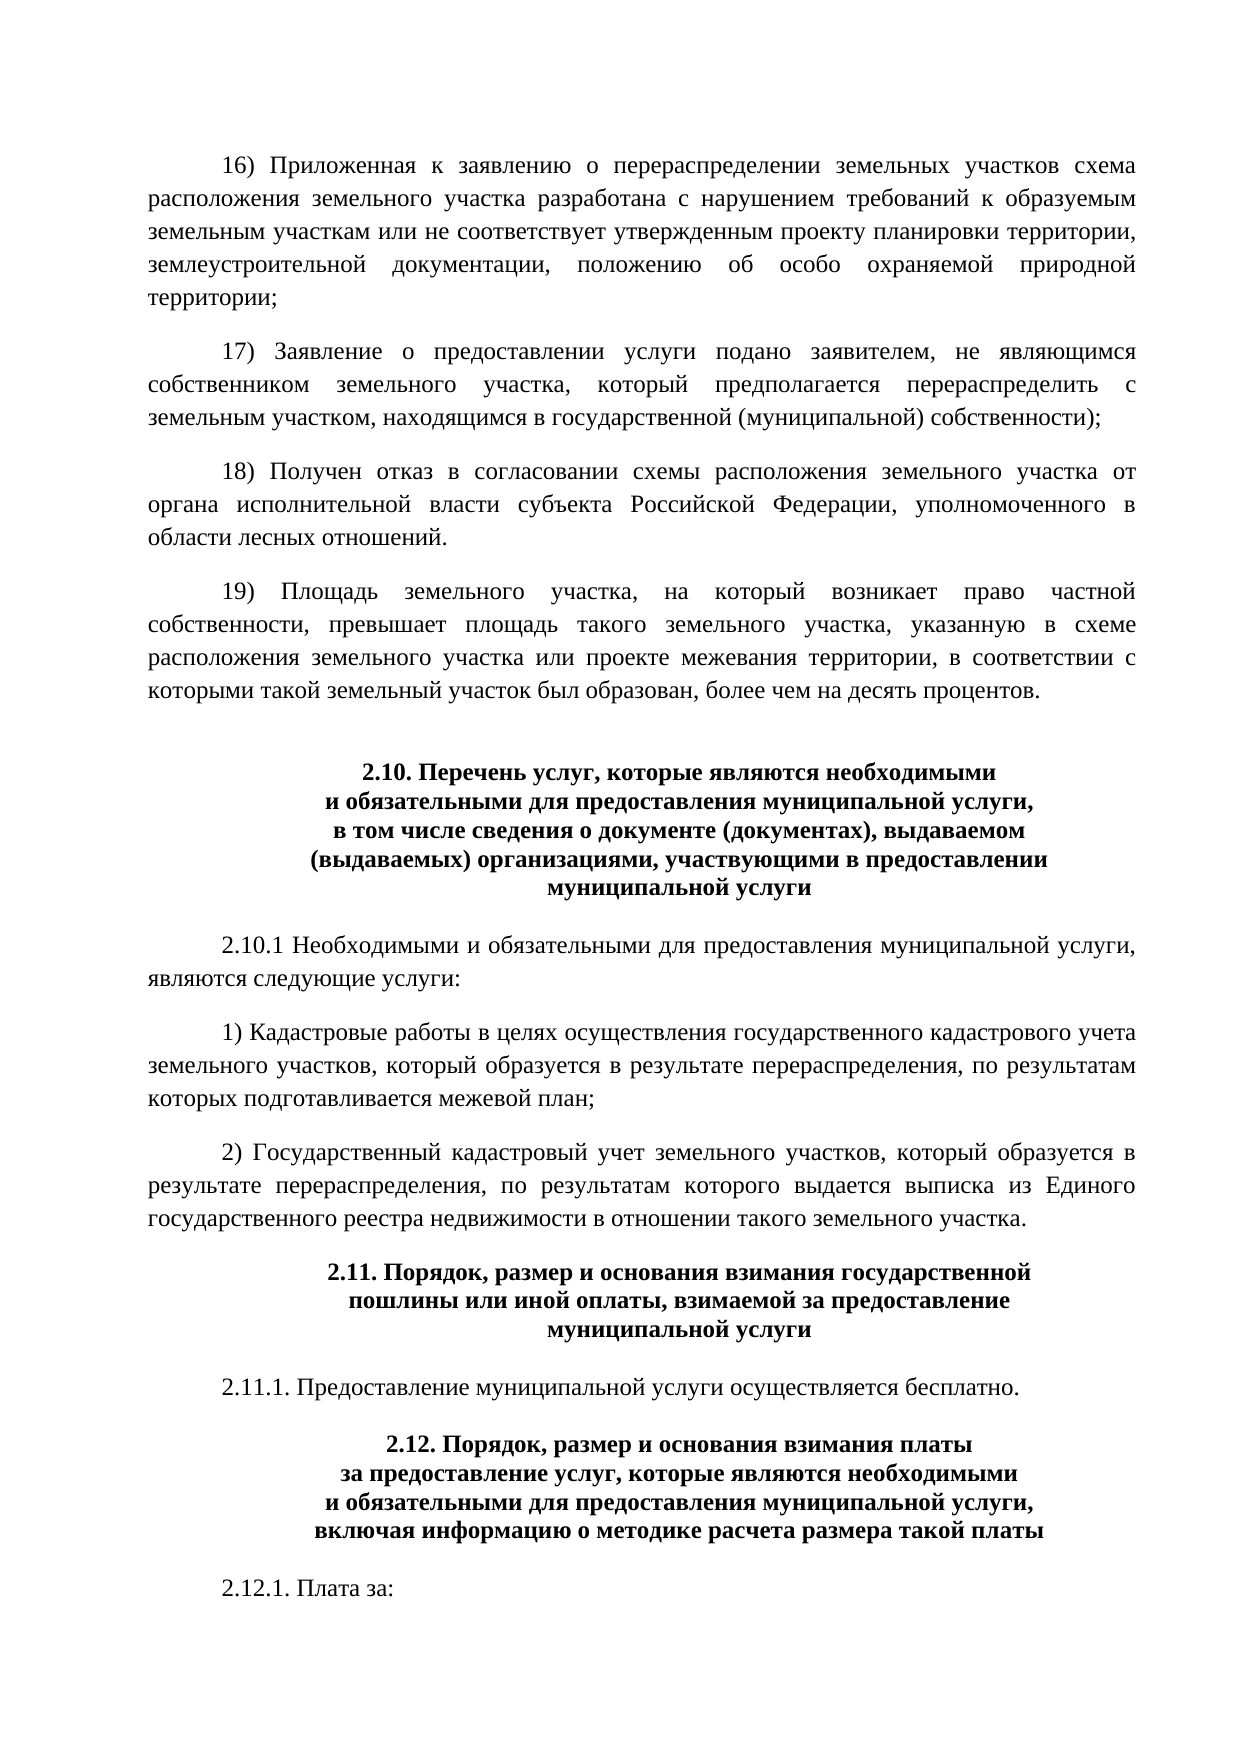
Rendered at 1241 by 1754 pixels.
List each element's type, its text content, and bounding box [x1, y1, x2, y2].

text в том числе сведения о документе (документах), выдаваемом [148, 815, 1137, 844]
text включая информацию о методике расчета размера такой платы [148, 1515, 1137, 1544]
text 2) Государственный кадастровый учет земельного участков, который образуется в результате перераспределения, по результатам которого выдается выписка из Единого государственного реестра недвижимости в отношении такого земельного участка. [148, 1137, 1137, 1231]
text 18) Получен отказ в согласовании схемы расположения земельного участка от органа исполнительной власти субъекта Российской Федерации, уполномоченного в области лесных отношений. [148, 456, 1137, 551]
text муниципальной услуги [148, 1314, 1137, 1343]
text и обязательными для предоставления муниципальной услуги, [148, 786, 1137, 815]
text за предоставление услуг, которые являются необходимыми [148, 1458, 1137, 1487]
text 2.10.1 Необходимыми и обязательными для предоставления муниципальной услуги, являются следующие услуги: [148, 930, 1137, 992]
text 2.11. Порядок, размер и основания взимания государственной [148, 1257, 1137, 1285]
text 2.11.1. Предоставление муниципальной услуги осуществляется бесплатно. [148, 1372, 1137, 1400]
text 2.12.1. Плата за: [148, 1573, 1137, 1602]
text (выдаваемых) организациями, участвующими в предоставлении [148, 844, 1137, 872]
text муниципальной услуги [148, 872, 1137, 901]
text 17) Заявление о предоставлении услуги подано заявителем, не являющимся собственником земельного участка, который предполагается перераспределить с земельным участком, находящимся в государственной (муниципальной) собственности); [148, 336, 1137, 431]
text 1) Кадастровые работы в целях осуществления государственного кадастрового учета земельного участков, который образуется в результате перераспределения, по результатам которых подготавливается межевой план; [148, 1017, 1137, 1112]
text 19) Площадь земельного участка, на который возникает право частной собственности, превышает площадь такого земельного участка, указанную в схеме расположения земельного участка или проекте межевания территории, в соответствии с которыми такой земельный участок был образован, более чем на десять процентов. [148, 576, 1137, 703]
text и обязательными для предоставления муниципальной услуги, [148, 1487, 1137, 1515]
text 2.10. Перечень услуг, которые являются необходимыми [148, 757, 1137, 786]
text 2.12. Порядок, размер и основания взимания платы [148, 1429, 1137, 1458]
text 16) Приложенная к заявлению о перераспределении земельных участков схема расположения земельного участка разработана с нарушением требований к образуемым земельным участкам или не соответствует утвержденным проекту планировки территории, землеустроительной документации, положению об особо охраняемой природной территории; [148, 150, 1137, 311]
text пошлины или иной оплаты, взимаемой за предоставление [148, 1285, 1137, 1314]
